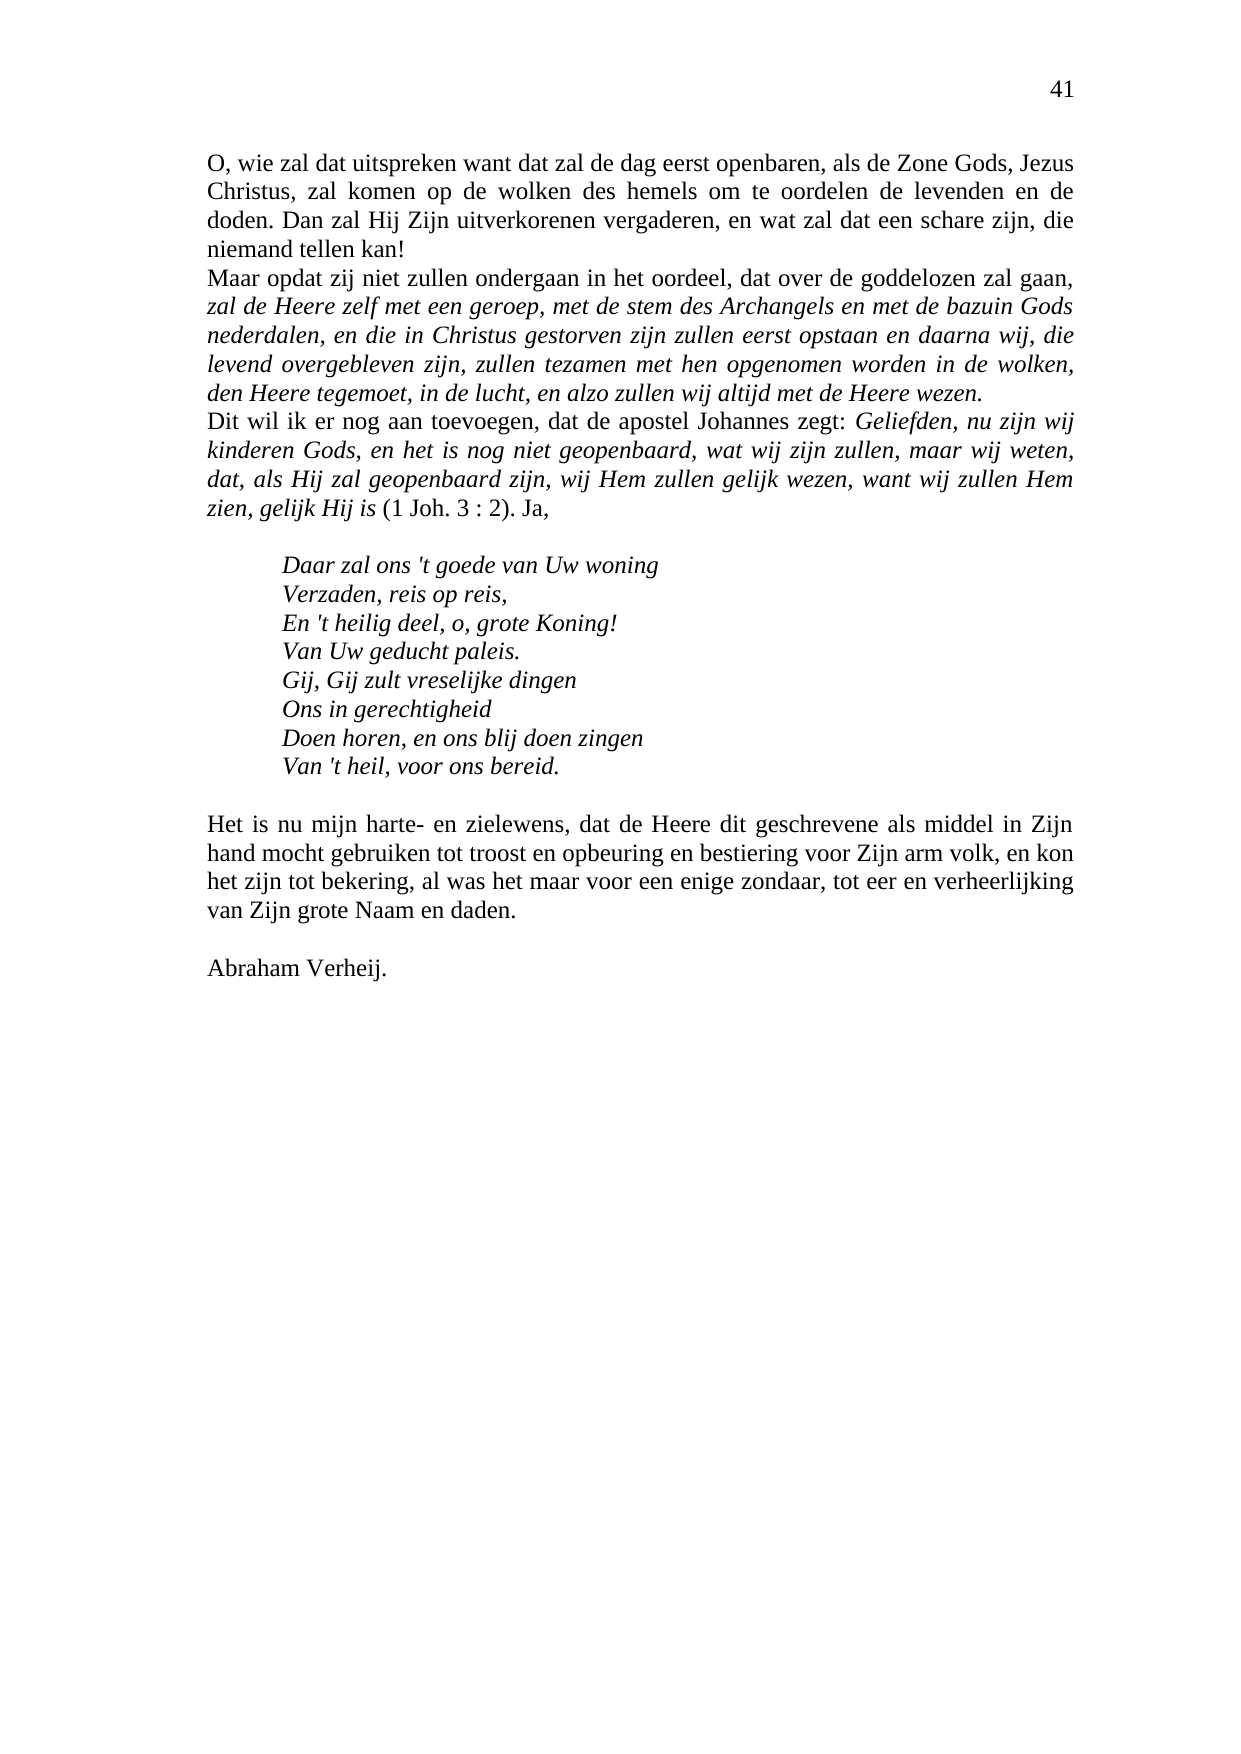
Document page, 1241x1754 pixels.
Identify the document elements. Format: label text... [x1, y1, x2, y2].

text Doen horen, en ons blij doen zingen [282, 723, 1075, 751]
text O, wie zal dat uitspreken want dat zal de dag eerst openbaren, als de Zone Gods, Jezus Christus, zal komen op de wolken des hemels om te oordelen de levenden en de doden. Dan zal Hij Zijn uitverkorenen vergaderen, en wat zal dat een schare zijn, die niemand tellen kan! [207, 148, 1075, 263]
text Van 't heil, voor ons bereid. [282, 751, 1075, 780]
text Gij, Gij zult vreselijke dingen [282, 665, 1075, 694]
text Abraham Verheij. [207, 953, 1075, 981]
text Dit wil ik er nog aan toevoegen, dat de apostel Johannes zegt: Geliefden, nu zijn wij kinderen Gods, en het is nog niet geopenbaard, wat wij zijn zullen, maar wij weten, dat, als Hij zal geopenbaard zijn, wij Hem zullen gelijk wezen, want wij zullen Hem zien, gelijk Hij is (1 Joh. 3 : 2). Ja, [207, 406, 1075, 521]
text Maar opdat zij niet zullen ondergaan in het oordeel, dat over de goddelozen zal gaan, zal de Heere zelf met een geroep, met de stem des Archangels en met de bazuin Gods nederdalen, en die in Christus gestorven zijn zullen eerst opstaan en daarna wij, die levend overgebleven zijn, zullen tezamen met hen opgenomen worden in de wolken, den Heere tegemoet, in de lucht, en alzo zullen wij altijd met de Heere wezen. [207, 263, 1075, 406]
text Van Uw geducht paleis. [282, 636, 1075, 665]
text Daar zal ons 't goede van Uw woning [282, 550, 1075, 579]
text En 't heilig deel, o, grote Koning! [282, 608, 1075, 636]
text Het is nu mijn harte- en zielewens, dat de Heere dit geschrevene als middel in Zijn hand mocht gebruiken tot troost en opbeuring en bestiering voor Zijn arm volk, en kon het zijn tot bekering, al was het maar voor een enige zondaar, tot eer en verheerlijking van Zijn grote Naam en daden. [207, 809, 1075, 924]
text Verzaden, reis op reis, [282, 579, 1075, 608]
text Ons in gerechtigheid [282, 694, 1075, 723]
